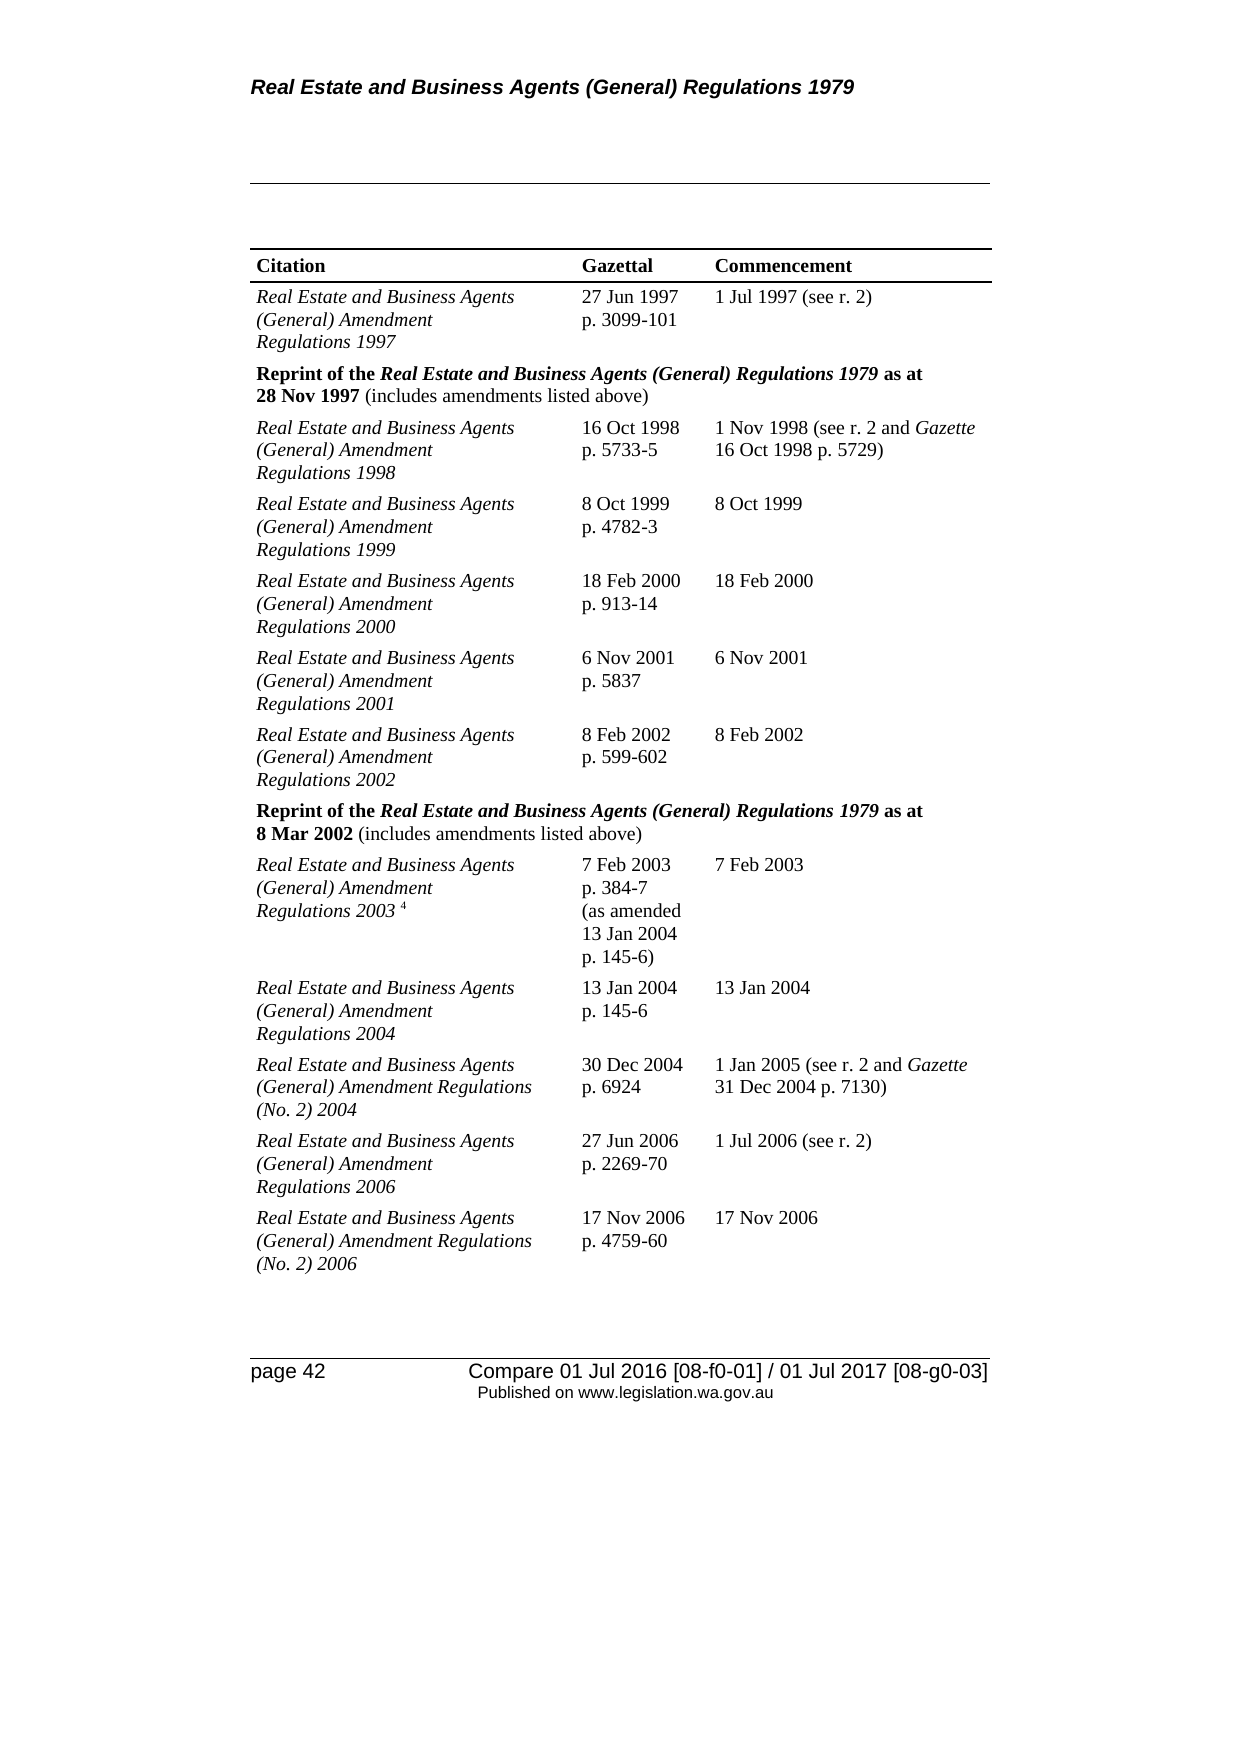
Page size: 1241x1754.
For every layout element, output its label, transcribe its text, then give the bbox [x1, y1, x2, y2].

table_cell 6 Nov 2001 [709, 642, 992, 718]
table_cell Real Estate and Business Agents (General) Amendment Regulations 1997 [250, 283, 576, 357]
table_cell 8 Oct 1999 [709, 488, 992, 565]
table_cell 18 Feb 2000 [709, 565, 992, 642]
table_cell 18 Feb 2000 p. 913-14 [576, 565, 709, 642]
table_cell Real Estate and Business Agents (General) Amendment Regulations 2001 [250, 642, 576, 718]
table_cell 13 Jan 2004 p. 145-6 [576, 972, 709, 1048]
table_cell 6 Nov 2001 p. 5837 [576, 642, 709, 718]
table_cell 1 Jul 2006 (see r. 2) [709, 1125, 992, 1202]
table_cell 16 Oct 1998 p. 5733-5 [576, 411, 709, 488]
table_cell Reprint of the Real Estate and Business Agents (General) Regulations 1979 as at 8 Mar 2002 (includes amendments listed above) [250, 795, 992, 849]
table_cell Real Estate and Business Agents (General) Amendment Regulations (No. 2) 2006 [250, 1202, 576, 1279]
table_cell 1 Jan 2005 (see r. 2 and Gazette 31 Dec 2004 p. 7130) [709, 1049, 992, 1125]
table_cell 17 Nov 2006 p. 4759-60 [576, 1202, 709, 1279]
table_cell Real Estate and Business Agents (General) Amendment Regulations 1999 [250, 488, 576, 565]
table_cell Real Estate and Business Agents (General) Amendment Regulations 2006 [250, 1125, 576, 1202]
table_cell Real Estate and Business Agents (General) Amendment Regulations 2002 [250, 719, 576, 795]
table_header Gazettal [576, 250, 709, 281]
table_cell 8 Oct 1999 p. 4782-3 [576, 488, 709, 565]
table_cell 27 Jun 1997 p. 3099-101 [576, 283, 709, 357]
table_cell Real Estate and Business Agents (General) Amendment Regulations 2004 [250, 972, 576, 1048]
table_cell Real Estate and Business Agents (General) Amendment Regulations 2003 4 [250, 849, 576, 972]
table_cell 8 Feb 2002 p. 599-602 [576, 719, 709, 795]
table_cell 1 Jul 1997 (see r. 2) [709, 283, 992, 357]
table_cell 7 Feb 2003 [709, 849, 992, 972]
table_cell 13 Jan 2004 [709, 972, 992, 1048]
table_cell 1 Nov 1998 (see r. 2 and Gazette 16 Oct 1998 p. 5729) [709, 411, 992, 488]
table_cell Real Estate and Business Agents (General) Amendment Regulations (No. 2) 2004 [250, 1049, 576, 1125]
table_cell Reprint of the Real Estate and Business Agents (General) Regulations 1979 as at 28 Nov 1997 (includes amendments listed above) [250, 358, 992, 411]
table_cell 7 Feb 2003 p. 384-7 (as amended 13 Jan 2004 p. 145-6) [576, 849, 709, 972]
table_cell 17 Nov 2006 [709, 1202, 992, 1279]
table_cell Real Estate and Business Agents (General) Amendment Regulations 1998 [250, 411, 576, 488]
table_cell 8 Feb 2002 [709, 719, 992, 795]
table_header Commencement [709, 250, 992, 281]
table_cell 30 Dec 2004 p. 6924 [576, 1049, 709, 1125]
table_cell Real Estate and Business Agents (General) Amendment Regulations 2000 [250, 565, 576, 642]
table_cell 27 Jun 2006 p. 2269-70 [576, 1125, 709, 1202]
table_header Citation [250, 250, 576, 281]
